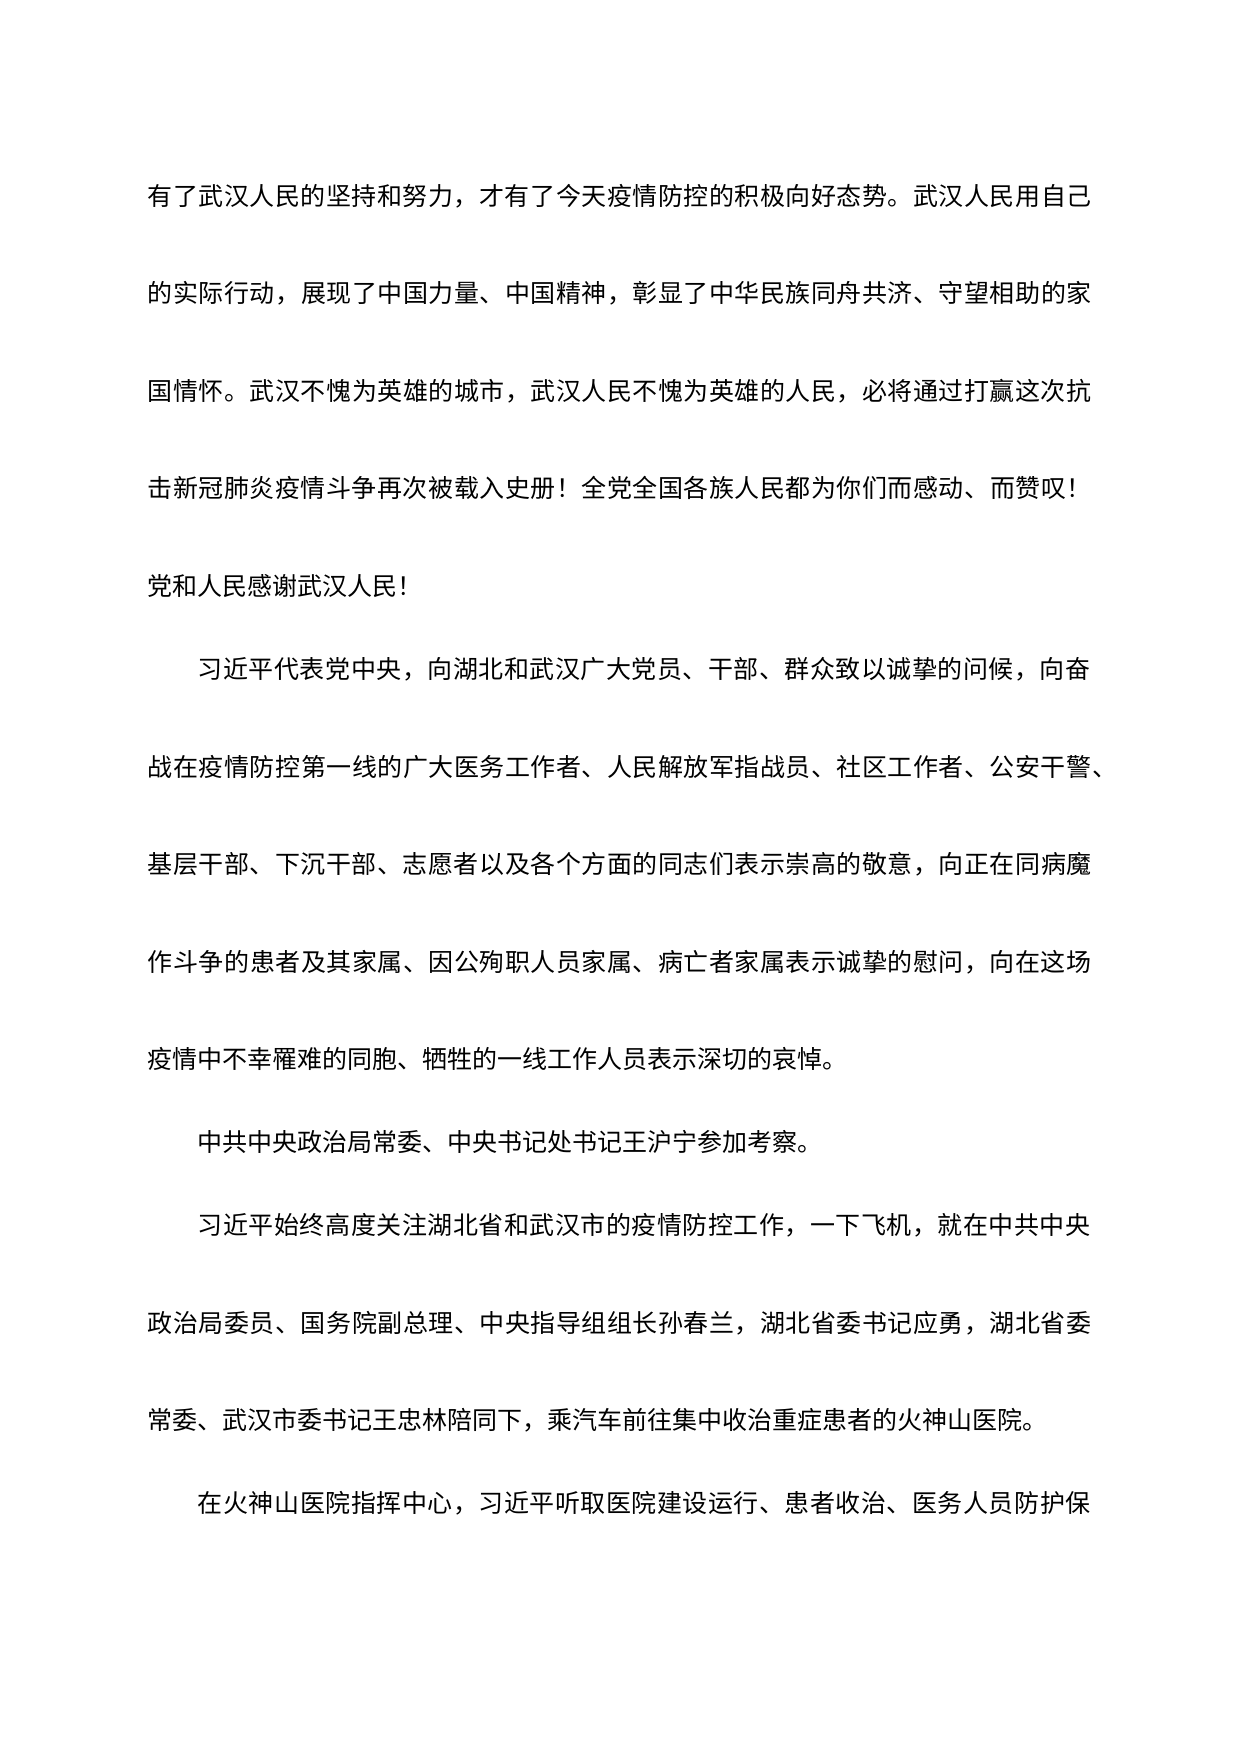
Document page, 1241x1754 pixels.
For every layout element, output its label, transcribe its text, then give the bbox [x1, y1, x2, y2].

text 习近平代表党中央，向湖北和武汉广大党员、干部、群众致以诚挚的问候，向奋战在疫情防控第一线的广大医务工作者、人民解放军指战员、社区工作者、公安干警、基层干部、下沉干部、志愿者以及各个方面的同志们表示崇高的敬意，向正在同病魔作斗争的患者及其家属、因公殉职人员家属、病亡者家属表示诚挚的慰问，向在这场疫情中不幸罹难的同胞、牺牲的一线工作人员表示深切的哀悼。 [148, 635, 1092, 1090]
text 习近平始终高度关注湖北省和武汉市的疫情防控工作，一下飞机，就在中共中央政治局委员、国务院副总理、中央指导组组长孙春兰，湖北省委书记应勇，湖北省委常委、武汉市委书记王忠林陪同下，乘汽车前往集中收治重症患者的火神山医院。 [148, 1191, 1092, 1451]
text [148, 162, 1092, 617]
text 中共中央政治局常委、中央书记处书记王沪宁参加考察。 [148, 1108, 1092, 1173]
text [148, 1469, 1092, 1534]
